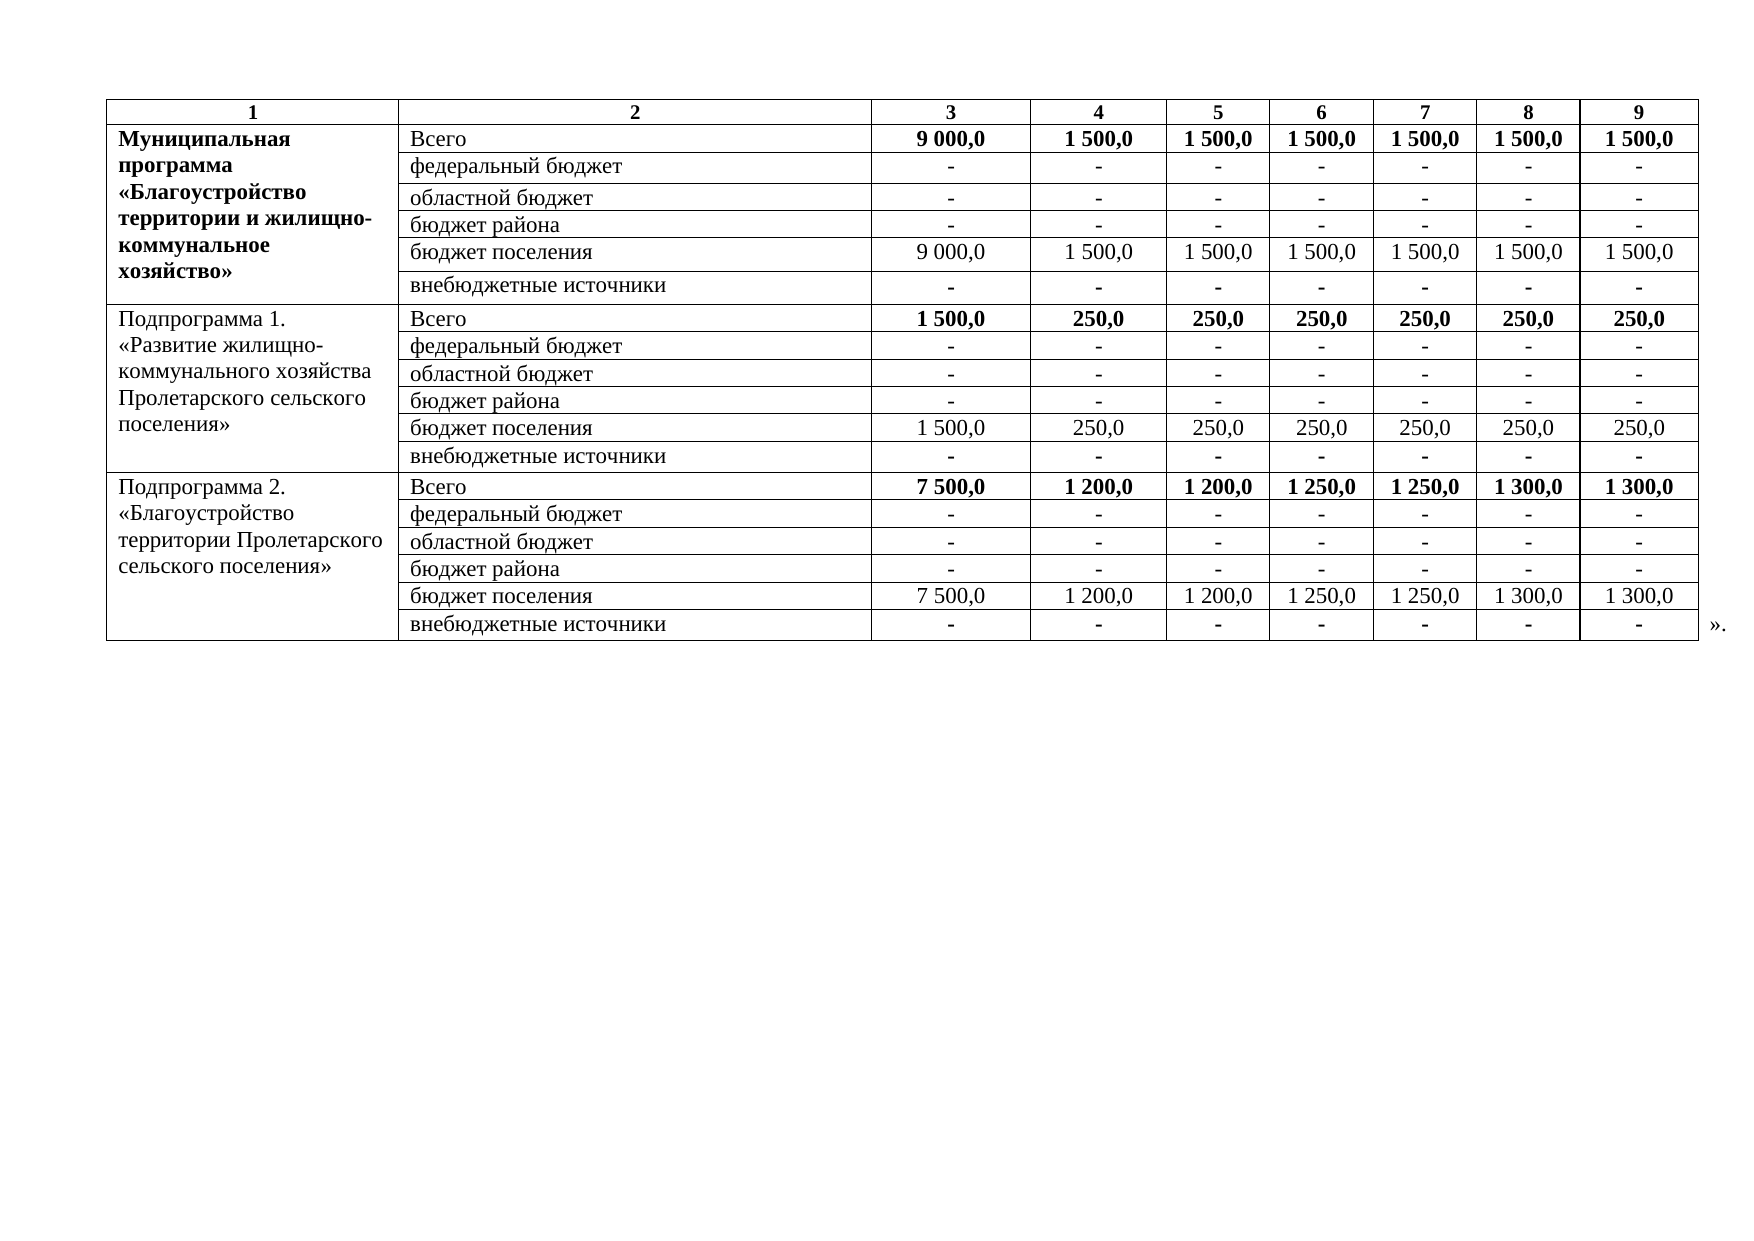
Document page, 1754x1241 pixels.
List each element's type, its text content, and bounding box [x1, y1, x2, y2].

table_cell внебюджетные источники [399, 442, 871, 472]
table_cell - [1581, 211, 1698, 237]
table_cell - [1477, 211, 1579, 237]
table_cell [1699, 582, 1754, 609]
table_cell 7 500,0 [872, 473, 1030, 499]
table_cell 1 500,0 [1167, 125, 1269, 152]
table_cell - [1477, 610, 1579, 640]
table_cell - [1374, 360, 1476, 386]
table_cell областной бюджет [399, 360, 871, 386]
table_cell [1699, 304, 1754, 331]
table_cell 1 250,0 [1374, 583, 1476, 609]
table_cell 1 200,0 [1031, 583, 1166, 609]
table_cell - [1031, 332, 1166, 358]
table_cell - [1167, 442, 1269, 472]
table_cell [1699, 359, 1754, 386]
table_cell - [1270, 442, 1373, 472]
table_cell - [1477, 555, 1579, 582]
table_cell 9 000,0 [872, 238, 1030, 271]
table_cell Подпрограмма 1. «Развитие жилищно-коммунального хозяйства Пролетарского сельского поселения» [107, 305, 398, 472]
table_cell бюджет района [399, 555, 871, 582]
table_cell - [1581, 610, 1698, 640]
table_cell 1 200,0 [1031, 473, 1166, 499]
table_cell - [872, 610, 1030, 640]
table_cell - [1477, 332, 1579, 358]
table_cell - [1581, 500, 1698, 527]
table_cell - [872, 555, 1030, 582]
table_cell - [1581, 332, 1698, 358]
table_cell 250,0 [1270, 305, 1373, 331]
table_cell - [1374, 442, 1476, 472]
table_cell 1 500,0 [872, 305, 1030, 331]
table_cell - [1270, 555, 1373, 582]
table_cell - [1581, 153, 1698, 182]
table_cell бюджет поселения [399, 238, 871, 271]
table_cell 1 500,0 [1031, 125, 1166, 152]
table_cell 250,0 [1581, 305, 1698, 331]
table_cell 1 500,0 [1581, 238, 1698, 271]
table_cell 250,0 [1477, 414, 1579, 441]
table_cell бюджет поселения [399, 414, 871, 441]
table_cell - [872, 387, 1030, 413]
table_cell [1699, 99, 1754, 124]
table_cell 250,0 [1477, 305, 1579, 331]
table_cell 1 300,0 [1581, 473, 1698, 499]
table_cell - [1167, 387, 1269, 413]
table_cell 1 300,0 [1477, 473, 1579, 499]
table_cell федеральный бюджет [399, 500, 871, 527]
table_cell 250,0 [1167, 305, 1269, 331]
table_cell - [1270, 528, 1373, 554]
table_cell 5 [1167, 100, 1269, 124]
table_cell [1699, 271, 1754, 304]
table_cell - [1031, 500, 1166, 527]
table_cell - [1167, 360, 1269, 386]
table_cell - [872, 360, 1030, 386]
table_cell - [1270, 332, 1373, 358]
table_cell 250,0 [1270, 414, 1373, 441]
table_cell - [1031, 442, 1166, 472]
table_cell [1699, 554, 1754, 582]
table_cell - [1270, 610, 1373, 640]
table_cell 1 500,0 [872, 414, 1030, 441]
table_cell 1 500,0 [1374, 238, 1476, 271]
table_cell 1 500,0 [1270, 125, 1373, 152]
table_cell Подпрограмма 2. «Благоустройство территории Пролетарского сельского поселения» [107, 473, 398, 640]
table_cell 9 [1581, 100, 1698, 124]
table_cell 1 500,0 [1581, 125, 1698, 152]
table_cell - [1374, 387, 1476, 413]
table_cell - [1167, 153, 1269, 182]
table_cell - [1477, 528, 1579, 554]
table_cell - [1270, 184, 1373, 210]
table_cell - [1374, 272, 1476, 304]
table_cell областной бюджет [399, 184, 871, 210]
table_cell [1699, 124, 1754, 152]
table_cell [1699, 183, 1754, 210]
table_cell бюджет района [399, 211, 871, 237]
table_cell - [872, 332, 1030, 358]
table_cell 1 500,0 [1477, 125, 1579, 152]
table_cell 1 200,0 [1167, 473, 1269, 499]
table_cell - [1270, 211, 1373, 237]
table_cell Всего [399, 473, 871, 499]
table_cell 250,0 [1031, 305, 1166, 331]
table_cell 250,0 [1374, 305, 1476, 331]
table_cell - [1167, 332, 1269, 358]
table_cell ». [1699, 609, 1754, 640]
table_cell - [1270, 500, 1373, 527]
table_cell - [1581, 184, 1698, 210]
table_cell [1699, 527, 1754, 554]
table_cell - [1031, 272, 1166, 304]
table_cell - [1581, 272, 1698, 304]
table_cell - [1270, 387, 1373, 413]
table_cell - [1374, 332, 1476, 358]
table_cell 1 300,0 [1477, 583, 1579, 609]
table_cell бюджет района [399, 387, 871, 413]
table_cell - [1581, 442, 1698, 472]
table_cell - [1477, 272, 1579, 304]
table_cell - [1270, 153, 1373, 182]
table_cell - [1031, 184, 1166, 210]
table_cell 1 500,0 [1270, 238, 1373, 271]
table_cell [1699, 386, 1754, 413]
table_cell областной бюджет [399, 528, 871, 554]
table_cell федеральный бюджет [399, 153, 871, 182]
table_cell 9 000,0 [872, 125, 1030, 152]
table_cell 250,0 [1167, 414, 1269, 441]
table_cell 250,0 [1374, 414, 1476, 441]
table_cell - [1374, 211, 1476, 237]
table_cell 1 [107, 100, 398, 124]
table_cell - [1477, 442, 1579, 472]
table_cell - [1581, 528, 1698, 554]
table_cell - [872, 184, 1030, 210]
table_cell - [1477, 153, 1579, 182]
table_cell 250,0 [1031, 414, 1166, 441]
table_cell 7 [1374, 100, 1476, 124]
table_cell бюджет поселения [399, 583, 871, 609]
table_cell - [1477, 184, 1579, 210]
table_cell - [1031, 153, 1166, 182]
table_cell 1 250,0 [1374, 473, 1476, 499]
table_cell - [1167, 528, 1269, 554]
table_cell 250,0 [1581, 414, 1698, 441]
table_cell 1 500,0 [1031, 238, 1166, 271]
table_cell - [1581, 387, 1698, 413]
table_cell 6 [1270, 100, 1373, 124]
table_cell 8 [1477, 100, 1579, 124]
table_cell - [1374, 500, 1476, 527]
table_cell 1 250,0 [1270, 583, 1373, 609]
table_cell - [1374, 153, 1476, 182]
table_cell - [1477, 360, 1579, 386]
table_cell - [872, 153, 1030, 182]
table_cell [1699, 472, 1754, 499]
table_cell Всего [399, 125, 871, 152]
table_cell - [1031, 387, 1166, 413]
table_cell Всего [399, 305, 871, 331]
table_cell [1699, 210, 1754, 237]
table_cell Муниципальная программа «Благоустройство территории и жилищно-коммунальное хозяйство» [107, 125, 398, 304]
table_cell - [1167, 211, 1269, 237]
table_cell - [1270, 272, 1373, 304]
table_cell 7 500,0 [872, 583, 1030, 609]
table_cell - [872, 211, 1030, 237]
table_cell [1699, 237, 1754, 271]
table_cell 1 250,0 [1270, 473, 1373, 499]
table_cell 1 200,0 [1167, 583, 1269, 609]
table_cell - [872, 500, 1030, 527]
table_cell - [1167, 272, 1269, 304]
table_cell 1 300,0 [1581, 583, 1698, 609]
table_cell - [1031, 360, 1166, 386]
table_cell [1699, 499, 1754, 527]
table_cell [1699, 152, 1754, 182]
table_cell - [1374, 528, 1476, 554]
table_cell [1699, 413, 1754, 441]
table_cell - [872, 442, 1030, 472]
table_cell внебюджетные источники [399, 610, 871, 640]
table_cell 4 [1031, 100, 1166, 124]
table_cell - [1477, 500, 1579, 527]
table_cell - [1031, 555, 1166, 582]
table_cell - [1374, 184, 1476, 210]
table_cell - [1374, 555, 1476, 582]
table_cell - [1031, 211, 1166, 237]
table_cell - [1167, 184, 1269, 210]
table_cell [1699, 331, 1754, 358]
table_cell - [1581, 360, 1698, 386]
table_cell - [1031, 610, 1166, 640]
table_cell - [1374, 610, 1476, 640]
table_cell - [1581, 555, 1698, 582]
table_cell - [1270, 360, 1373, 386]
table_cell 1 500,0 [1167, 238, 1269, 271]
table_cell 3 [872, 100, 1030, 124]
table_cell - [1031, 528, 1166, 554]
table_cell - [872, 272, 1030, 304]
table_cell 1 500,0 [1374, 125, 1476, 152]
table_cell - [1477, 387, 1579, 413]
table_cell внебюджетные источники [399, 272, 871, 304]
table_cell - [1167, 500, 1269, 527]
table_cell - [1167, 610, 1269, 640]
table_cell 1 500,0 [1477, 238, 1579, 271]
table_cell - [1167, 555, 1269, 582]
table_cell федеральный бюджет [399, 332, 871, 358]
table_cell - [872, 528, 1030, 554]
table_cell 2 [399, 100, 871, 124]
table_cell [1699, 441, 1754, 472]
